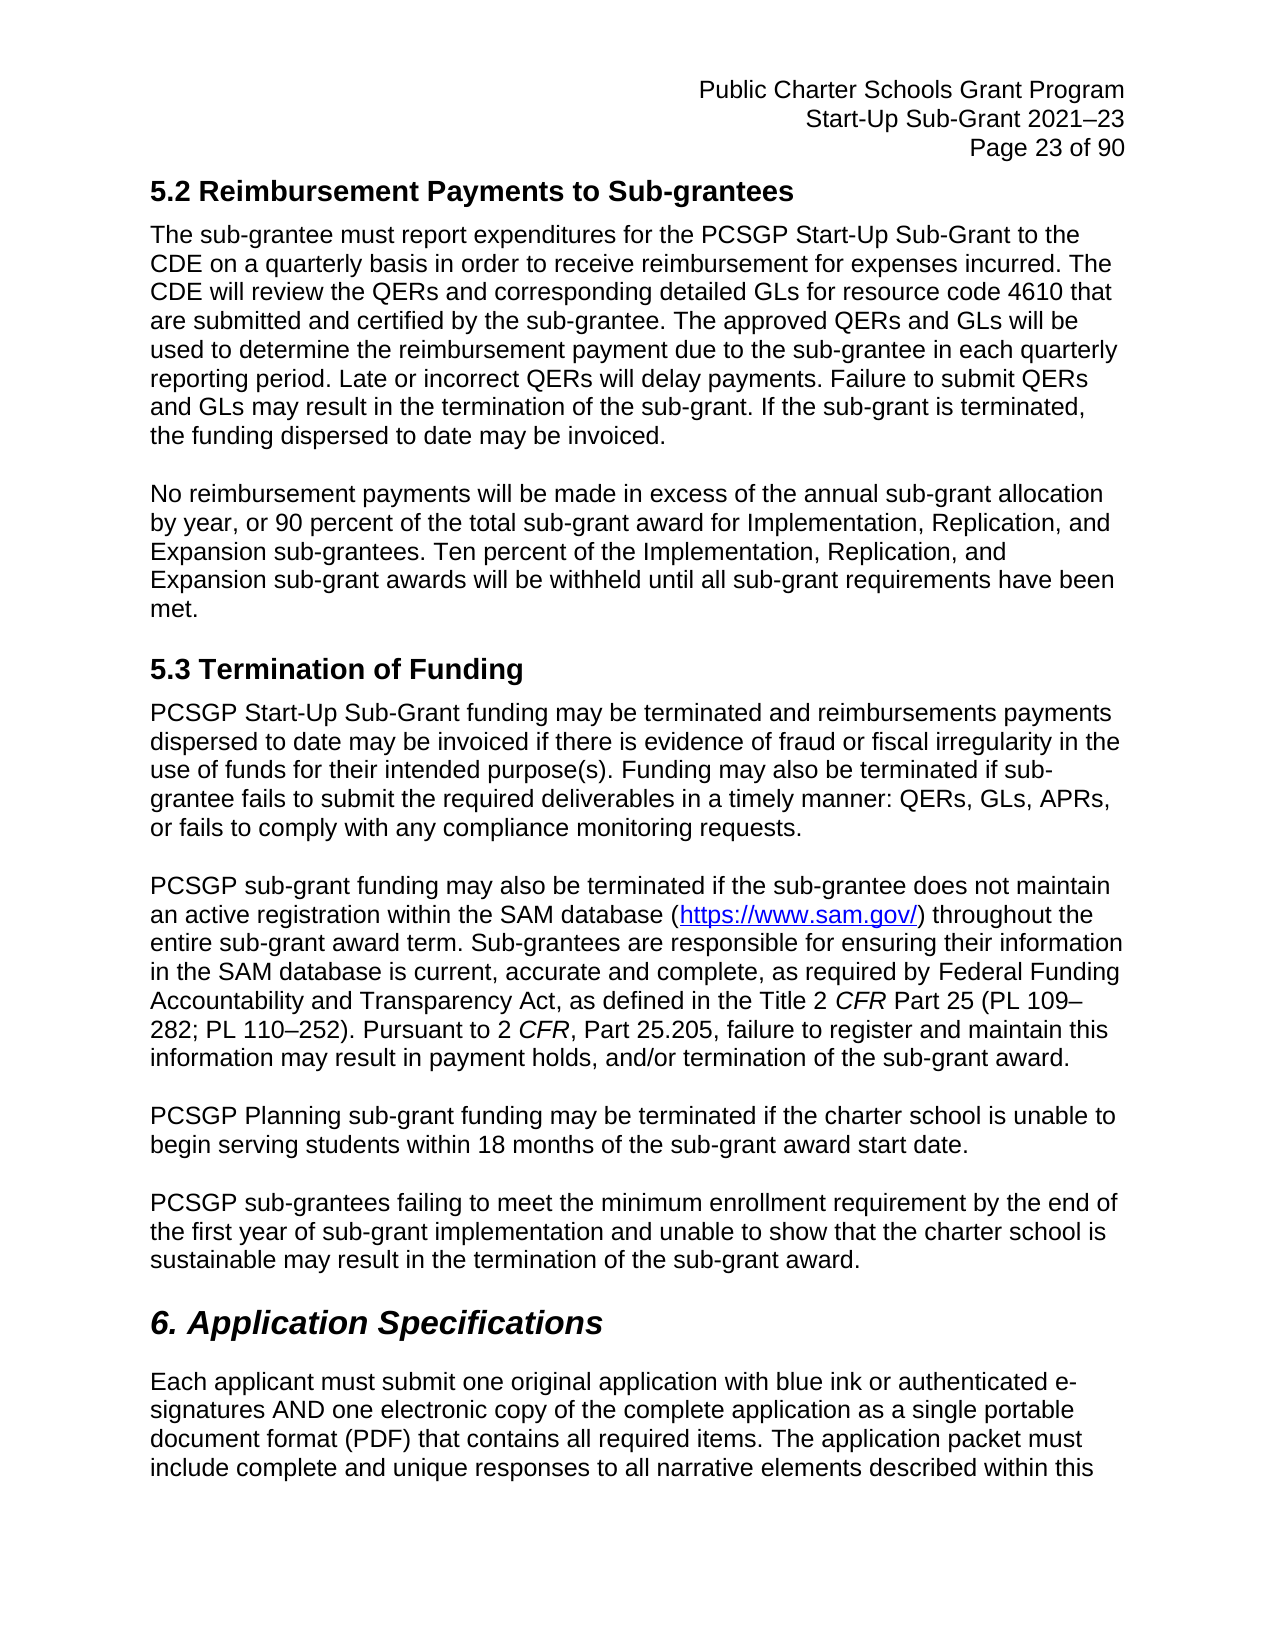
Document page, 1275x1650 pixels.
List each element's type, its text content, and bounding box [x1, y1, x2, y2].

list No reimbursement payments will be made in excess of the annual sub-grant allocation by year, or 90 percent of the total sub-grant award for Implementation, Replication, and Expansion sub-grantees. Ten percent of the Implementation, Replication, and Expansion sub-grant awards will be withheld until all sub-grant requirements have been met. [150, 479, 1125, 623]
text PCSGP sub-grant funding may also be terminated if the sub-grantee does not maintain an active registration within the SAM database (https://www.sam.gov/) throughout the entire sub-grant award term. Sub-grantees are responsible for ensuring their information in the SAM database is current, accurate and complete, as required by Federal Funding Accountability and Transparency Act, as defined in the Title 2 CFR Part 25 (PL 109–282; PL 110–252). Pursuant to 2 CFR, Part 25.205, failure to register and maintain this information may result in payment holds, and/or termination of the sub-grant award. [150, 871, 1125, 1072]
subtitle 6. Application Specifications [150, 1303, 1125, 1342]
text PCSGP Planning sub-grant funding may be terminated if the charter school is unable to begin serving students within 18 months of the sub-grant award start date. [150, 1101, 1125, 1159]
text The sub-grantee must report expenditures for the PCSGP Start-Up Sub-Grant to the CDE on a quarterly basis in order to receive reimbursement for expenses incurred. The CDE will review the QERs and corresponding detailed GLs for resource code 4610 that are submitted and certified by the sub-grantee. The approved QERs and GLs will be used to determine the reimbursement payment due to the sub-grantee in each quarterly reporting period. Late or incorrect QERs will delay payments. Failure to submit QERs and GLs may result in the termination of the sub-grant. If the sub-grant is terminated, the funding dispersed to date may be invoiced. [150, 220, 1125, 450]
text PCSGP sub-grantees failing to meet the minimum enrollment requirement by the end of the first year of sub-grant implementation and unable to show that the charter school is sustainable may result in the termination of the sub-grant award. [150, 1188, 1125, 1274]
subtitle 5.2 Reimbursement Payments to Sub-grantees [150, 174, 1125, 207]
text PCSGP Start-Up Sub-Grant funding may be terminated and reimbursements payments dispersed to date may be invoiced if there is evidence of fraud or fiscal irregularity in the use of funds for their intended purpose(s). Funding may also be terminated if sub-grantee fails to submit the required deliverables in a timely manner: QERs, GLs, APRs, or fails to comply with any compliance monitoring requests. [150, 698, 1125, 842]
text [150, 1367, 1125, 1482]
subtitle 5.3 Termination of Funding [150, 652, 1125, 685]
